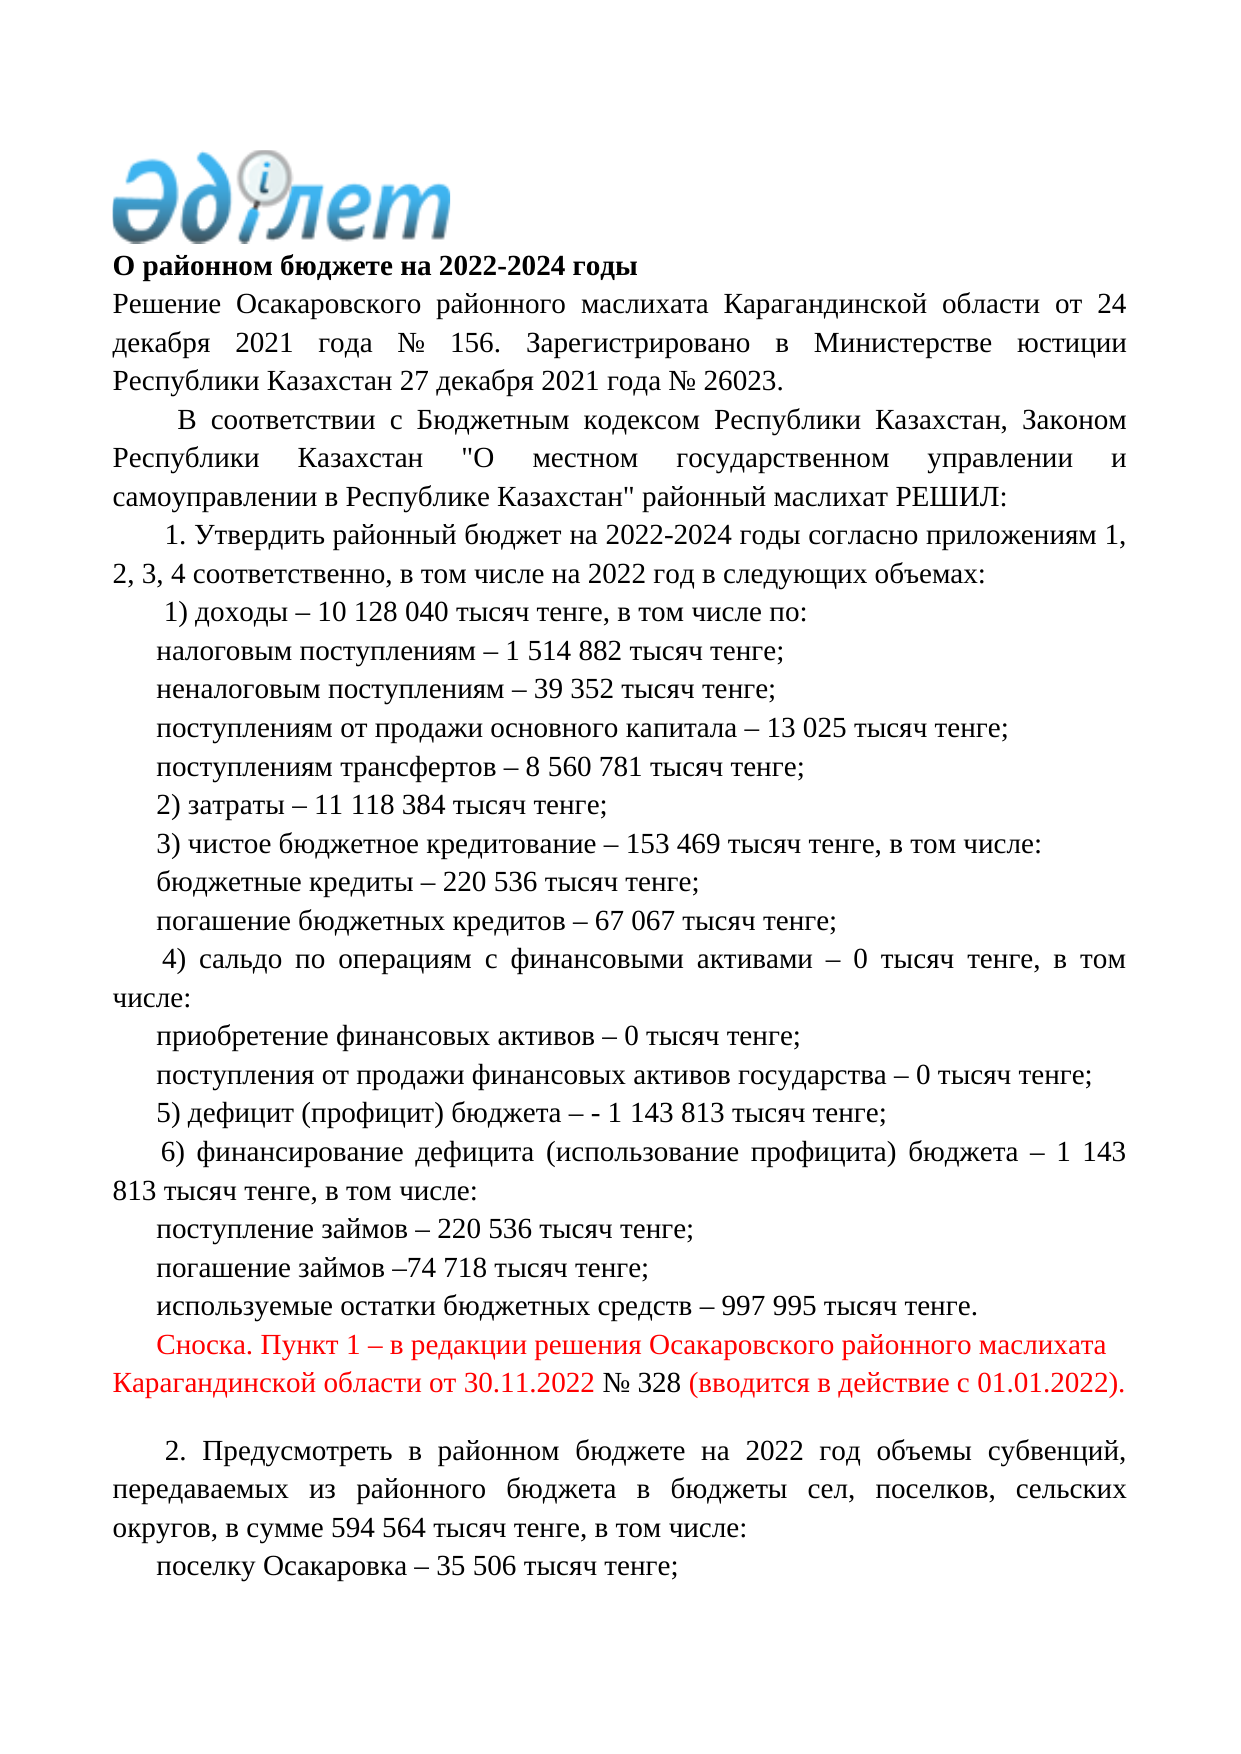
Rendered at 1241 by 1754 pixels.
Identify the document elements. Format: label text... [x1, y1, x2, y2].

text 2) затраты – 11 118 384 тысяч тенге; [112, 787, 1128, 821]
text приобретение финансовых активов – 0 тысяч тенге; [112, 1018, 1128, 1052]
text налоговым поступлениям – 1 514 882 тысяч тенге; [112, 633, 1128, 667]
text поступлениям трансфертов – 8 560 781 тысяч тенге; [112, 749, 1128, 782]
text бюджетные кредиты – 220 536 тысяч тенге; [112, 864, 1128, 898]
text Решение Осакаровского районного маслихата Карагандинской области от 24 декабря 2021 года № 156. Зарегистрировано в Министерстве юстиции Республики Казахстан 27 декабря 2021 года № 26023. [112, 286, 1128, 397]
text 1. Утвердить районный бюджет на 2022-2024 годы согласно приложениям 1, 2, 3, 4 соответственно, в том числе на 2022 год в следующих объемах: [112, 517, 1128, 589]
text 1) доходы – 10 128 040 тысяч тенге, в том числе по: [112, 594, 1128, 628]
text 4) сальдо по операциям с финансовыми активами – 0 тысяч тенге, в том числе: [112, 941, 1128, 1013]
text О районном бюджете на 2022-2024 годы [112, 248, 1128, 281]
text используемые остатки бюджетных средств – 997 995 тысяч тенге. [112, 1288, 1128, 1322]
picture [112, 150, 451, 244]
text поступление займов – 220 536 тысяч тенге; [112, 1211, 1128, 1245]
text В соответствии с Бюджетным кодексом Республики Казахстан, Законом Республики Казахстан "О местном государственном управлении и самоуправлении в Республике Казахстан" районный маслихат РЕШИЛ: [112, 402, 1128, 512]
text неналоговым поступлениям – 39 352 тысяч тенге; [112, 672, 1128, 705]
text погашение займов –74 718 тысяч тенге; [112, 1250, 1128, 1283]
text погашение бюджетных кредитов – 67 067 тысяч тенге; [112, 903, 1128, 936]
text 2. Предусмотреть в районном бюджете на 2022 год объемы субвенций, передаваемых из районного бюджета в бюджеты сел, поселков, сельских округов, в сумме 594 564 тысяч тенге, в том числе: [112, 1433, 1128, 1543]
text поселку Осакаровка – 35 506 тысяч тенге; [112, 1548, 1128, 1582]
text поступлениям от продажи основного капитала – 13 025 тысяч тенге; [112, 710, 1128, 744]
text Сноска. Пункт 1 – в редакции решения Осакаровского районного маслихата Карагандинской области от 30.11.2022 № 328 (вводится в действие с 01.01.2022). [112, 1327, 1128, 1429]
text 5) дефицит (профицит) бюджета – - 1 143 813 тысяч тенге; [112, 1096, 1128, 1129]
text поступления от продажи финансовых активов государства – 0 тысяч тенге; [112, 1057, 1128, 1091]
text 3) чистое бюджетное кредитование – 153 469 тысяч тенге, в том числе: [112, 826, 1128, 859]
text 6) финансирование дефицита (использование профицита) бюджета – 1 143 813 тысяч тенге, в том числе: [112, 1134, 1128, 1206]
